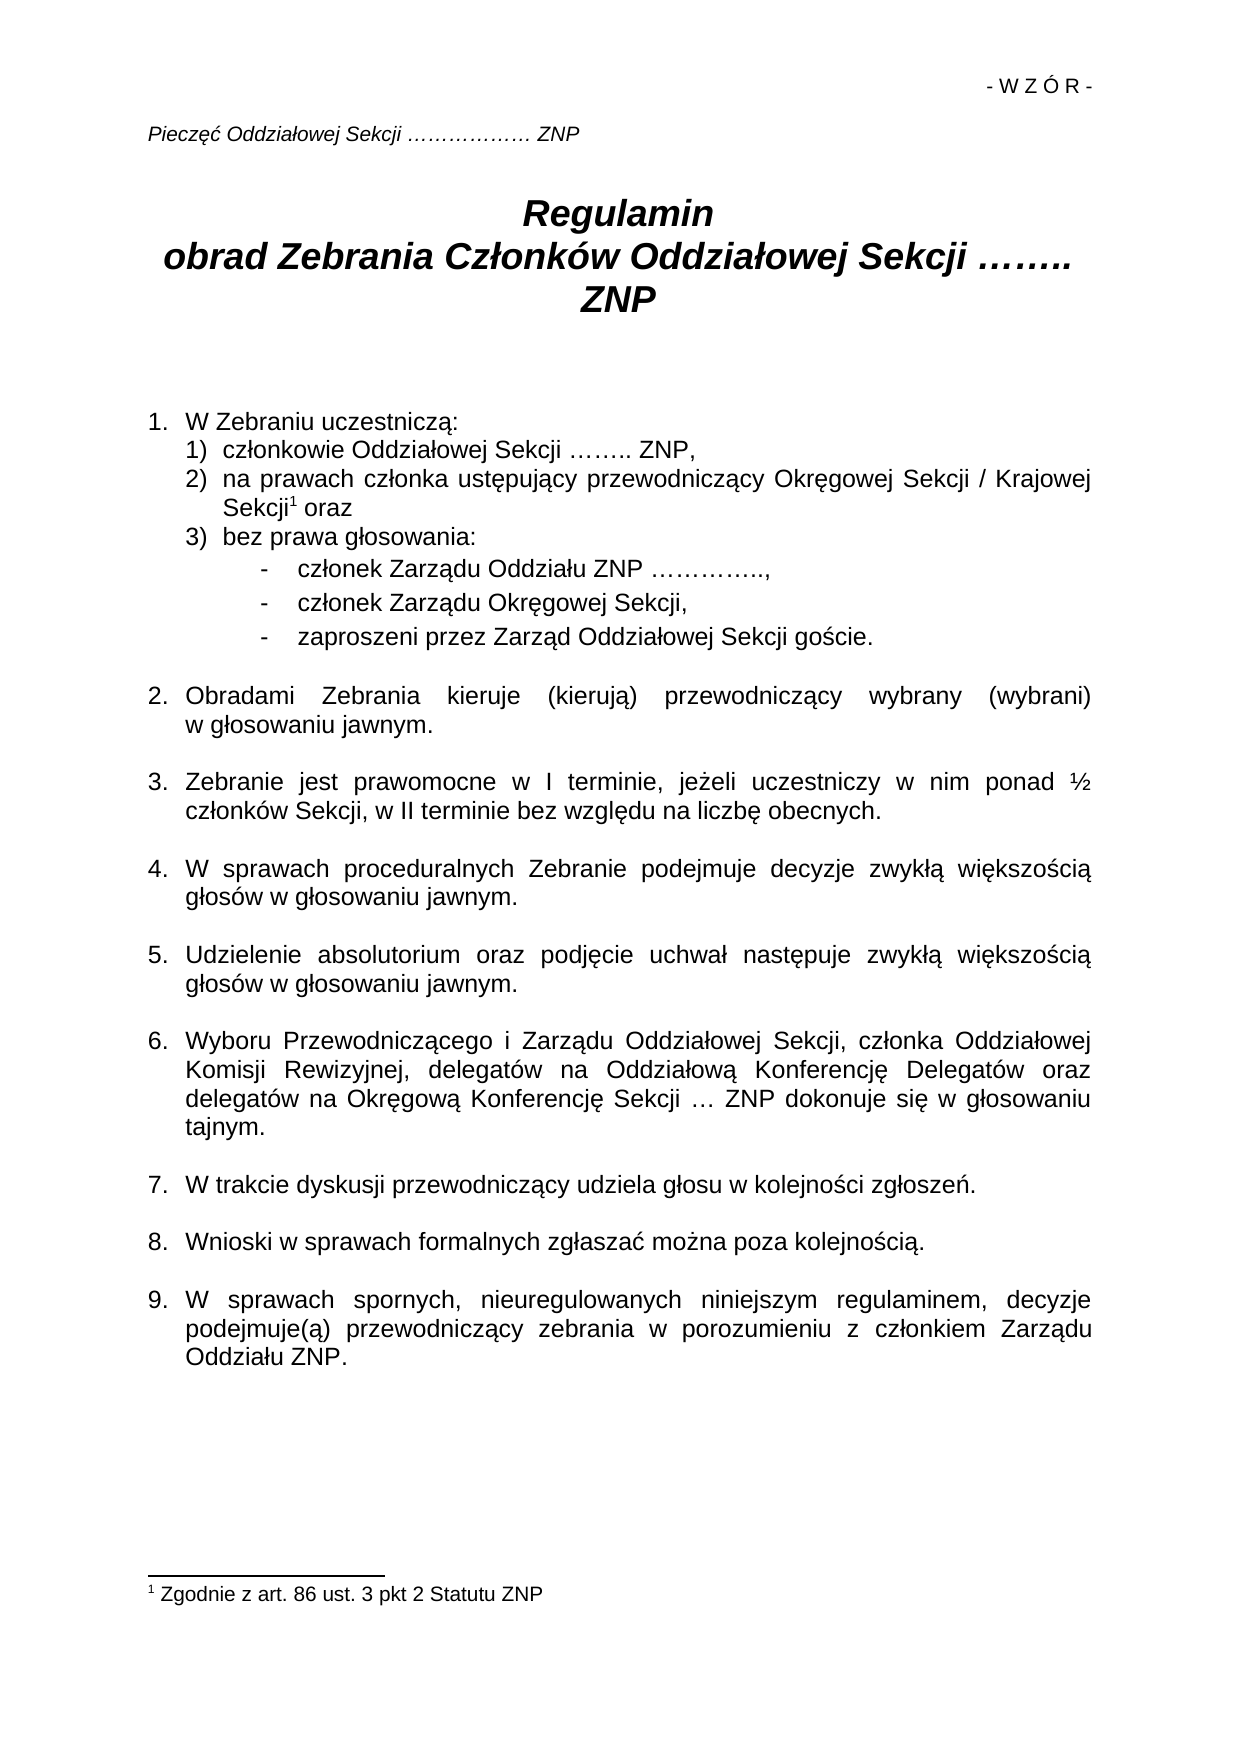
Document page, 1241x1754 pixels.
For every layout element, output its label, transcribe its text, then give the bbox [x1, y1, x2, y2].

subtitle Regulamin [148, 191, 1092, 234]
list zaproszeni przez Zarząd Oddziałowej Sekcji goście. [260, 618, 1092, 652]
list W Zebraniu uczestniczą: [148, 406, 1092, 435]
list członek Zarządu Okręgowej Sekcji, [260, 584, 1092, 618]
text obrad Zebrania Członków Oddziałowej Sekcji …….. ZNP [148, 234, 1092, 320]
list Udzielenie absolutorium oraz podjęcie uchwał następuje zwykłą większością głosów w głosowaniu jawnym. [148, 940, 1092, 997]
list Wyboru Przewodniczącego i Zarządu Oddziałowej Sekcji, członka Oddziałowej Komisji Rewizyjnej, delegatów na Oddziałową Konferencję Delegatów oraz delegatów na Okręgową Konferencję Sekcji … ZNP dokonuje się w głosowaniu tajnym. [148, 1026, 1092, 1141]
list na prawach członka ustępujący przewodniczący Okręgowej Sekcji / Krajowej Sekcji oraz [185, 464, 1092, 521]
list bez prawa głosowania: [185, 521, 1092, 550]
list W sprawach proceduralnych Zebranie podejmuje decyzje zwykłą większością głosów w głosowaniu jawnym. [148, 854, 1092, 911]
list W trakcie dyskusji przewodniczący udziela głosu w kolejności zgłoszeń. [148, 1170, 1092, 1199]
list Zebranie jest prawomocne w I terminie, jeżeli uczestniczy w nim ponad ½ członków Sekcji, w II terminie bez względu na liczbę obecnych. [148, 767, 1092, 825]
list Wnioski w sprawach formalnych zgłaszać można poza kolejnością. [148, 1227, 1092, 1256]
list W sprawach spornych, nieuregulowanych niniejszym regulaminem, decyzje podejmuje(ą) przewodniczący zebrania w porozumieniu z członkiem Zarządu Oddziału ZNP. [148, 1285, 1092, 1371]
list członkowie Oddziałowej Sekcji …….. ZNP, [185, 435, 1092, 464]
list Obradami Zebrania kieruje (kierują) przewodniczący wybrany (wybrani) w głosowaniu jawnym. [148, 681, 1092, 739]
list członek Zarządu Oddziału ZNP ………….., [260, 550, 1092, 584]
